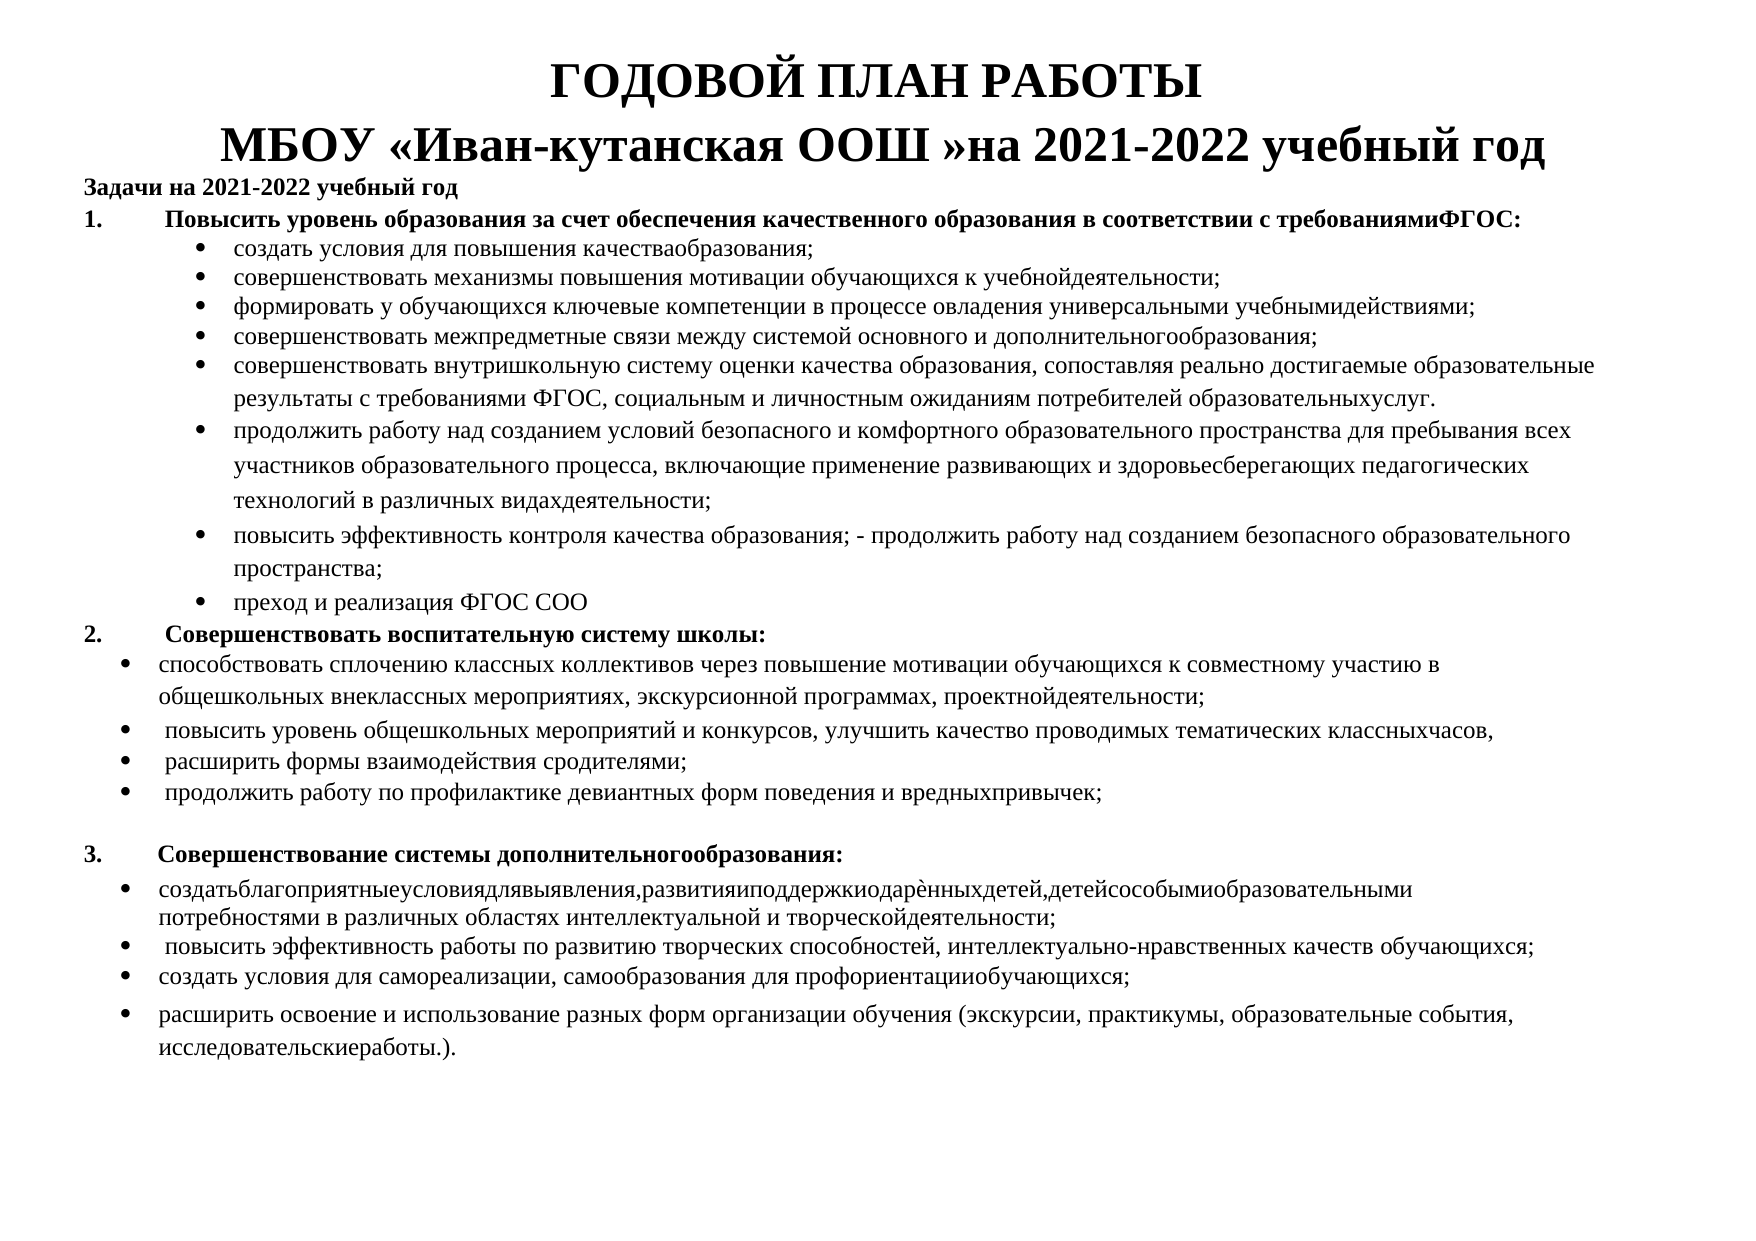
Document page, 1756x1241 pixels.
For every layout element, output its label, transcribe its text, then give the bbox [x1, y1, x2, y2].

list повысить эффективность работы по развитию творческих способностей, интеллектуально-нравственных качеств обучающихся; [121, 931, 1707, 960]
text МБОУ «Иван-кутанская ООШ »на 2021-2022 учебный год [46, 115, 1707, 172]
list создать условия для самореализации, самообразования для профориентацииобучающихся; [121, 960, 1707, 991]
list Совершенствование системы дополнительногообразования: [84, 839, 1707, 868]
list Совершенствовать воспитательную систему школы: [84, 620, 1707, 649]
list совершенствовать механизмы повышения мотивации обучающихся к учебнойдеятельности; [196, 262, 1707, 291]
list создатьблагоприятныеусловиядлявыявления,развитияиподдержкиодарѐнныхдетей,детейсособымиобразовательными потребностями в различных областях интеллектуальной и творческойдеятельности; [121, 874, 1502, 931]
list совершенствовать внутришкольную систему оценки качества образования, сопоставляя реально достигаемые образовательные результаты с требованиями ФГОС, социальным и личностным ожиданиям потребителей образовательныхуслуг. [196, 350, 1596, 411]
list совершенствовать межпредметные связи между системой основного и дополнительногообразования; [196, 320, 1707, 350]
list преход и реализация ФГОС СОО [196, 587, 1572, 615]
list формировать у обучающихся ключевые компетенции в процессе овладения универсальными учебнымидействиями; [196, 291, 1707, 319]
list продолжить работу по профилактике девиантных форм поведения и вредныхпривычек; [121, 776, 1707, 806]
list повысить эффективность контроля качества образования; - продолжить работу над созданием безопасного образовательного пространства; [196, 520, 1572, 582]
list создать условия для повышения качестваобразования; [196, 233, 1707, 262]
text ГОДОВОЙ ПЛАН РАБОТЫ [46, 51, 1707, 108]
list расширить освоение и использование разных форм организации обучения (экскурсии, практикумы, образовательные события, исследовательскиеработы.). [121, 999, 1515, 1061]
list повысить уровень общешкольных мероприятий и конкурсов, улучшить качество проводимых тематических классныхчасов, [121, 714, 1707, 745]
list Повысить уровень образования за счет обеспечения качественного образования в соответствии с требованиямиФГОС: [84, 204, 1707, 233]
list способствовать сплочению классных коллективов через повышение мотивации обучающихся к совместному участию в общешкольных внеклассных мероприятиях, экскурсионной программах, проектнойдеятельности; [121, 649, 1570, 710]
list расширить формы взаимодействия сродителями; [121, 745, 1707, 776]
list продолжить работу над созданием условий безопасного и комфортного образовательного пространства для пребывания всех участников образовательного процесса, включающие применение развивающих и здоровьесберегающих педагогических технологий в различных видахдеятельности; [196, 416, 1572, 514]
text Задачи на 2021-2022 учебный год [83, 172, 1707, 201]
